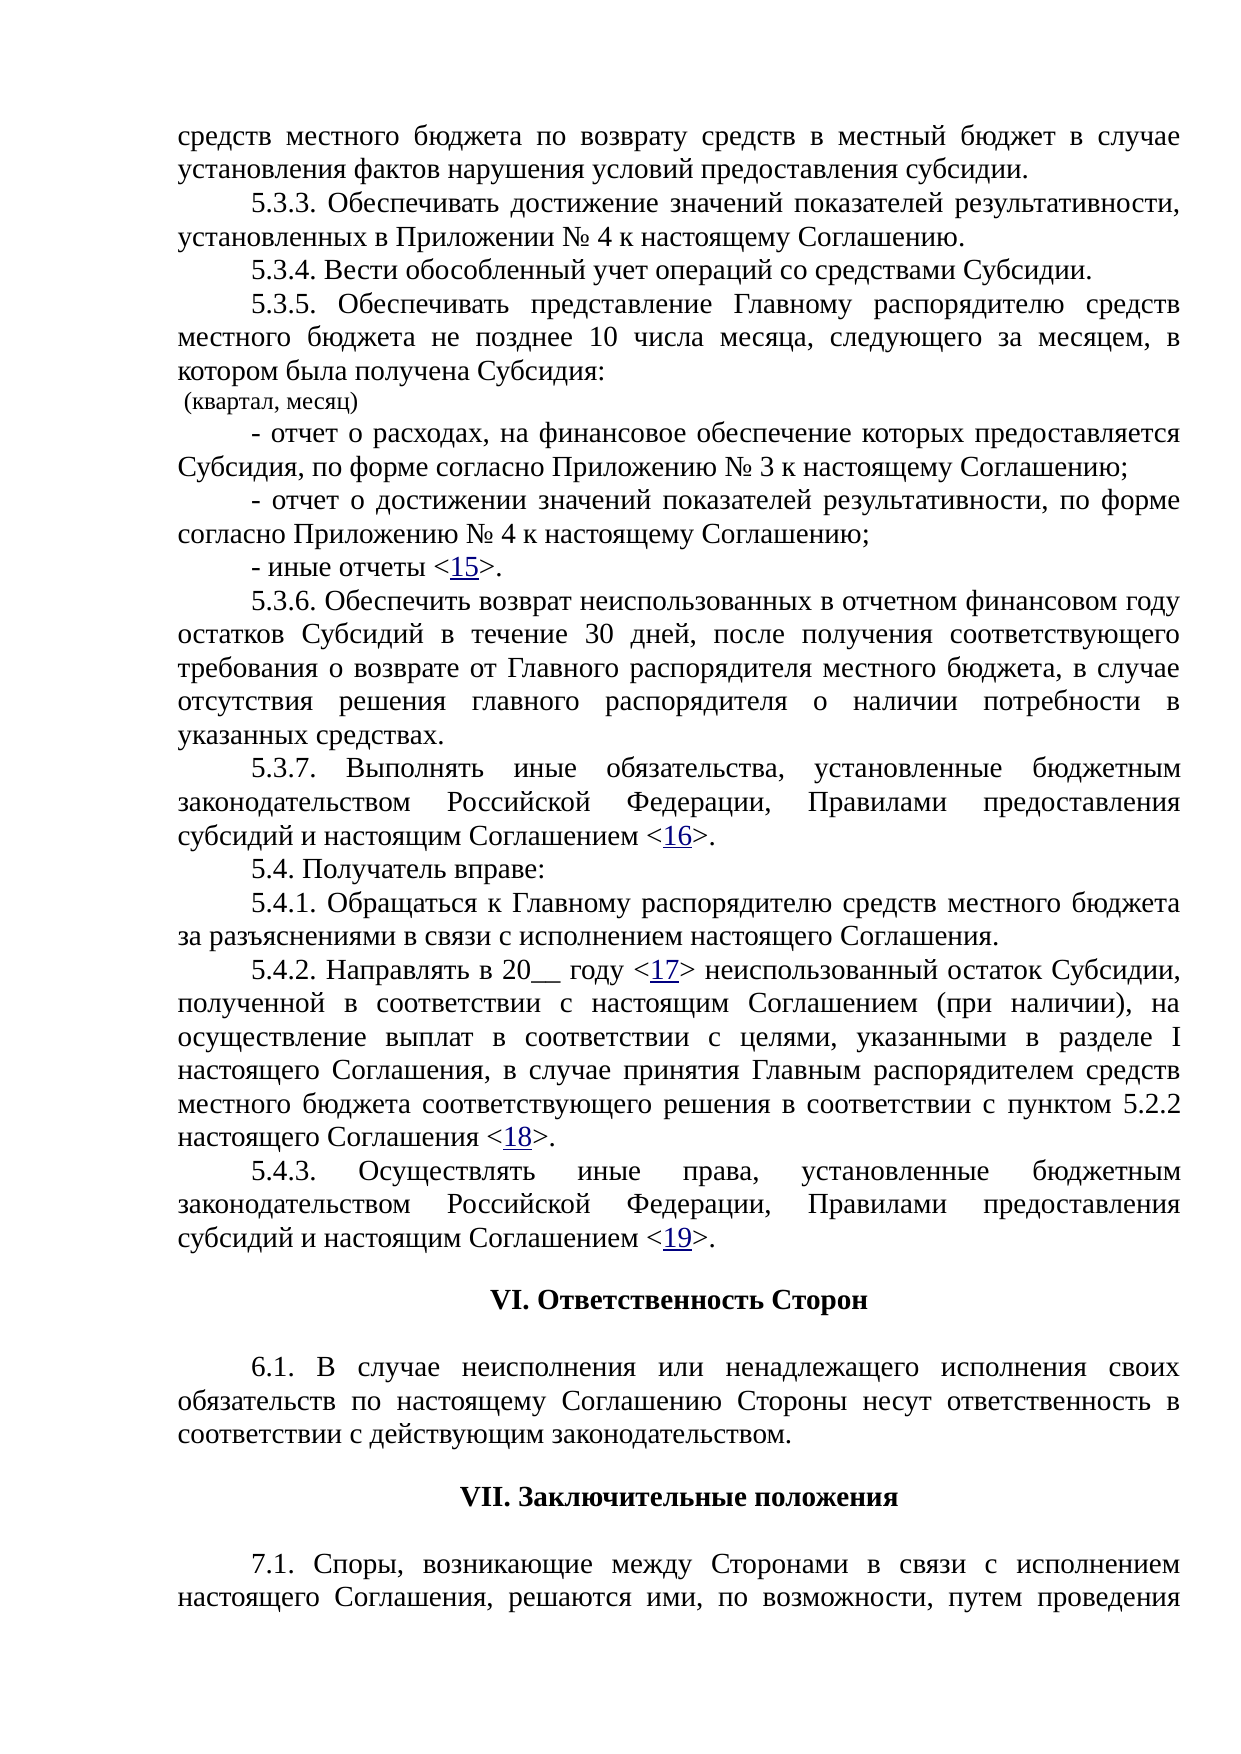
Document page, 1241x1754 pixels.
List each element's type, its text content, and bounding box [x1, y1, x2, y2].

text - иные отчеты <15>. [177, 549, 1181, 583]
text 5.3.5. Обеспечивать представление Главному распорядителю средств местного бюджета не позднее 10 числа месяца, следующего за месяцем, в котором была получена Субсидия: [177, 286, 1181, 386]
text 5.3.4. Вести обособленный учет операций со средствами Субсидии. [177, 252, 1181, 286]
text 5.4.1. Обращаться к Главному распорядителю средств местного бюджета за разъяснениями в связи с исполнением настоящего Соглашения. [177, 885, 1181, 952]
text VI. Ответственность Сторон [177, 1282, 1181, 1316]
text VII. Заключительные положения [177, 1479, 1181, 1512]
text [177, 118, 1181, 185]
text - отчет о расходах, на финансовое обеспечение которых предоставляется Субсидия, по форме согласно Приложению № 3 к настоящему Соглашению; [177, 415, 1181, 482]
text 5.3.6. Обеспечить возврат неиспользованных в отчетном финансовом году остатков Субсидий в течение 30 дней, после получения соответствующего требования о возврате от Главного распорядителя местного бюджета, в случае отсутствия решения главного распорядителя о наличии потребности в указанных средствах. [177, 583, 1181, 751]
text 6.1. В случае неисполнения или ненадлежащего исполнения своих обязательств по настоящему Соглашению Стороны несут ответственность в соответствии с действующим законодательством. [177, 1349, 1181, 1450]
text - отчет о достижении значений показателей результативности, по форме согласно Приложению № 4 к настоящему Соглашению; [177, 482, 1181, 549]
text 5.3.7. Выполнять иные обязательства, установленные бюджетным законодательством Российской Федерации, Правилами предоставления субсидий и настоящим Соглашением <16>. [177, 751, 1181, 851]
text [177, 1546, 1181, 1613]
text 5.3.3. Обеспечивать достижение значений показателей результативности, установленных в Приложении № 4 к настоящему Соглашению. [177, 185, 1181, 252]
text (квартал, месяц) [177, 386, 1181, 415]
text 5.4.3. Осуществлять иные права, установленные бюджетным законодательством Российской Федерации, Правилами предоставления субсидий и настоящим Соглашением <19>. [177, 1153, 1181, 1254]
text 5.4.2. Направлять в 20__ году <17> неиспользованный остаток Субсидии, полученной в соответствии с настоящим Соглашением (при наличии), на осуществление выплат в соответствии с целями, указанными в разделе I настоящего Соглашения, в случае принятия Главным распорядителем средств местного бюджета соответствующего решения в соответствии с пунктом 5.2.2 настоящего Соглашения <18>. [177, 952, 1181, 1153]
text 5.4. Получатель вправе: [177, 851, 1181, 885]
